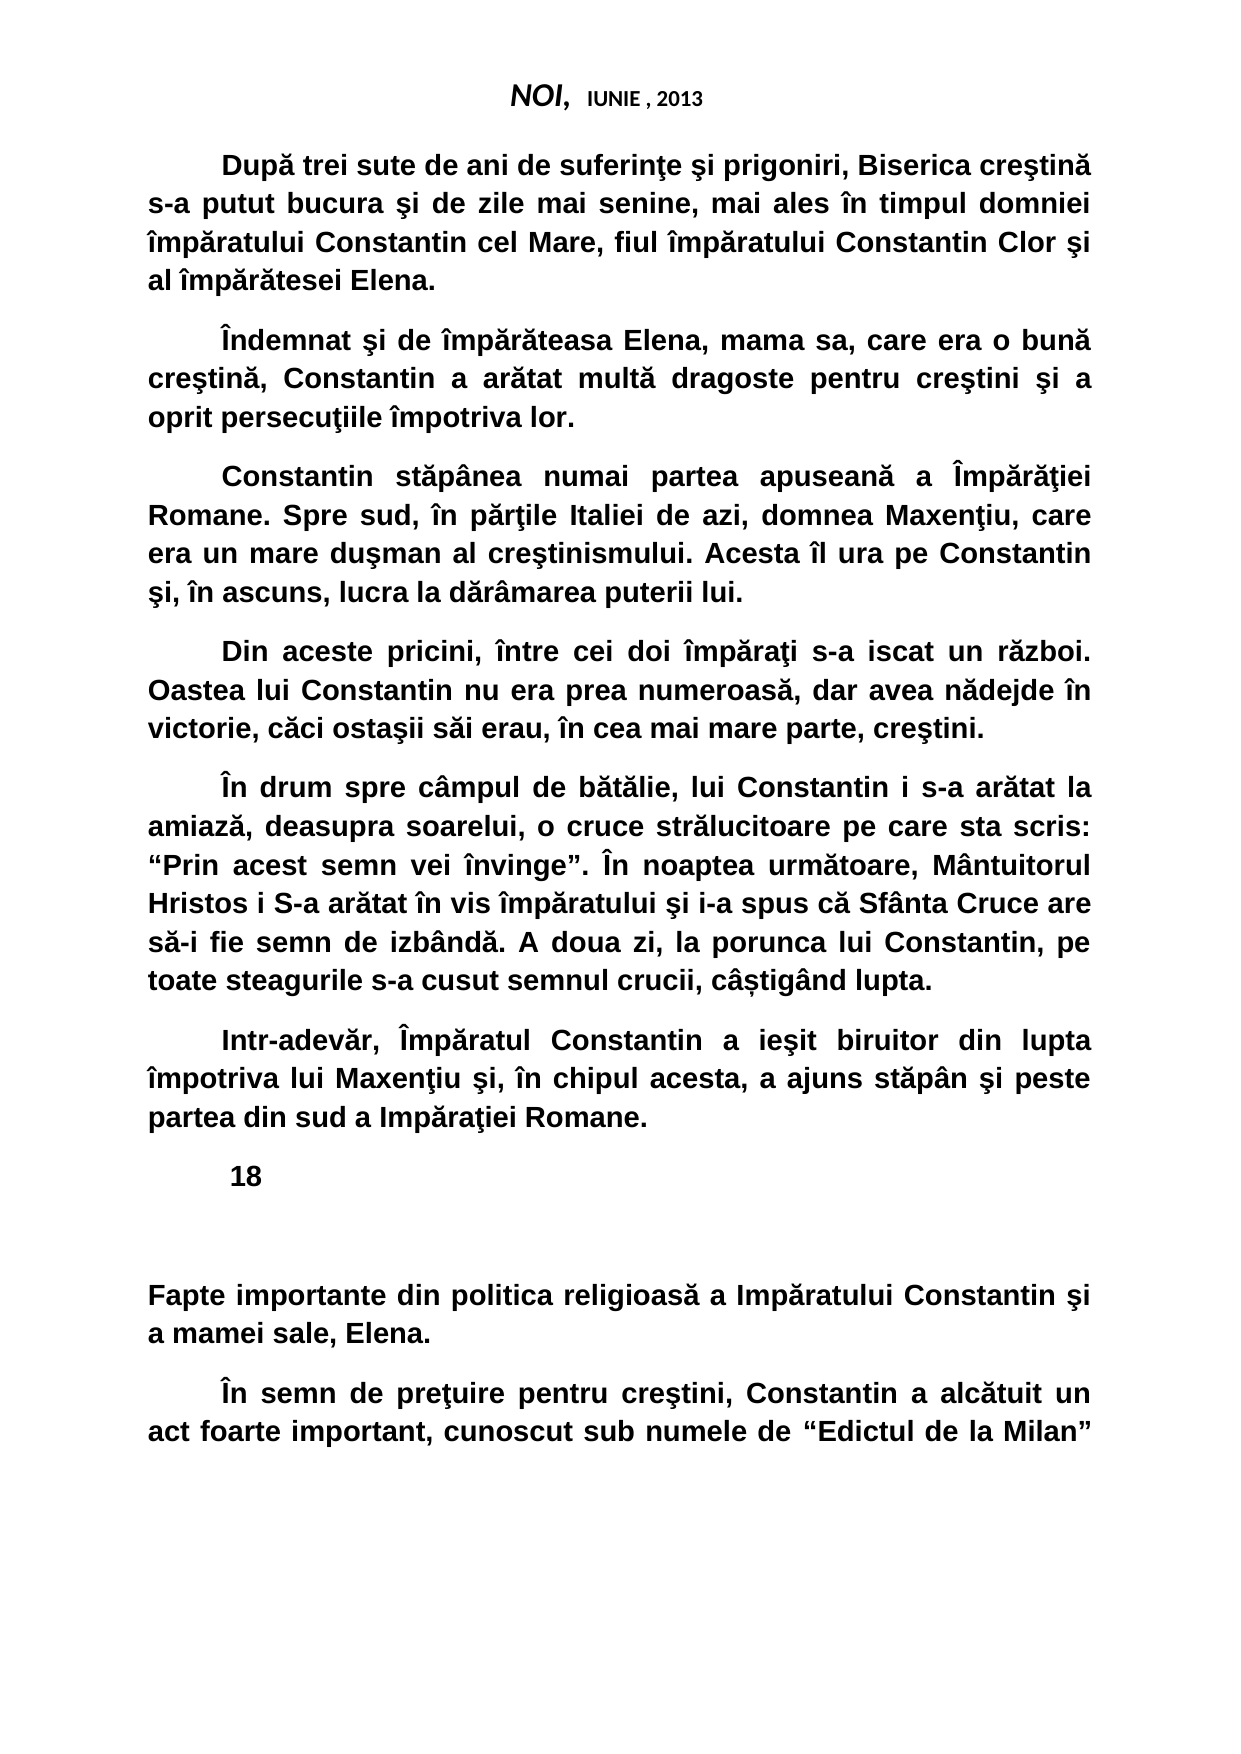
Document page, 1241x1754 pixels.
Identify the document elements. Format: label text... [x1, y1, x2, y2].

text După trei sute de ani de suferinţe şi prigoniri, Biserica creştină s-a putut bucura şi de zile mai senine, mai ales în timpul domniei împăratului Constantin cel Mare, fiul împăratului Constantin Clor şi al împărătesei Elena. [148, 148, 1093, 297]
text Fapte importante din politica religioasă a Impăratului Constantin şi a mamei sale, Elena. [148, 1278, 1093, 1350]
text Din aceste pricini, între cei doi împăraţi s-a iscat un război. Oastea lui Constantin nu era prea numeroasă, dar avea nădejde în victorie, căci ostaşii săi erau, în cea mai mare parte, creştini. [148, 634, 1093, 745]
text Constantin stăpânea numai partea apuseană a Împărăţiei Romane. Spre sud, în părţile Italiei de azi, domnea Maxenţiu, care era un mare duşman al creştinismului. Acesta îl ura pe Constantin şi, în ascuns, lucra la dărâmarea puterii lui. [148, 459, 1093, 608]
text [148, 1376, 1093, 1448]
text 18 [148, 1159, 1093, 1193]
text Îndemnat şi de împărăteasa Elena, mama sa, care era o bună creştină, Constantin a arătat multă dragoste pentru creştini şi a oprit persecuţiile împotriva lor. [148, 323, 1093, 433]
text În drum spre câmpul de bătălie, lui Constantin i s-a arătat la amiază, deasupra soarelui, o cruce strălucitoare pe care sta scris: “Prin acest semn vei învinge”. În noaptea următoare, Mântuitorul Hristos i S-a arătat în vis împăratului şi i-a spus că Sfânta Cruce are să-i fie semn de izbândă. A doua zi, la porunca lui Constantin, pe toate steagurile s-a cusut semnul crucii, câștigând lupta. [148, 771, 1093, 997]
text Intr-adevăr, Împăratul Constantin a ieşit biruitor din lupta împotriva lui Maxenţiu şi, în chipul acesta, a ajuns stăpân şi peste partea din sud a Impăraţiei Romane. [148, 1023, 1093, 1133]
